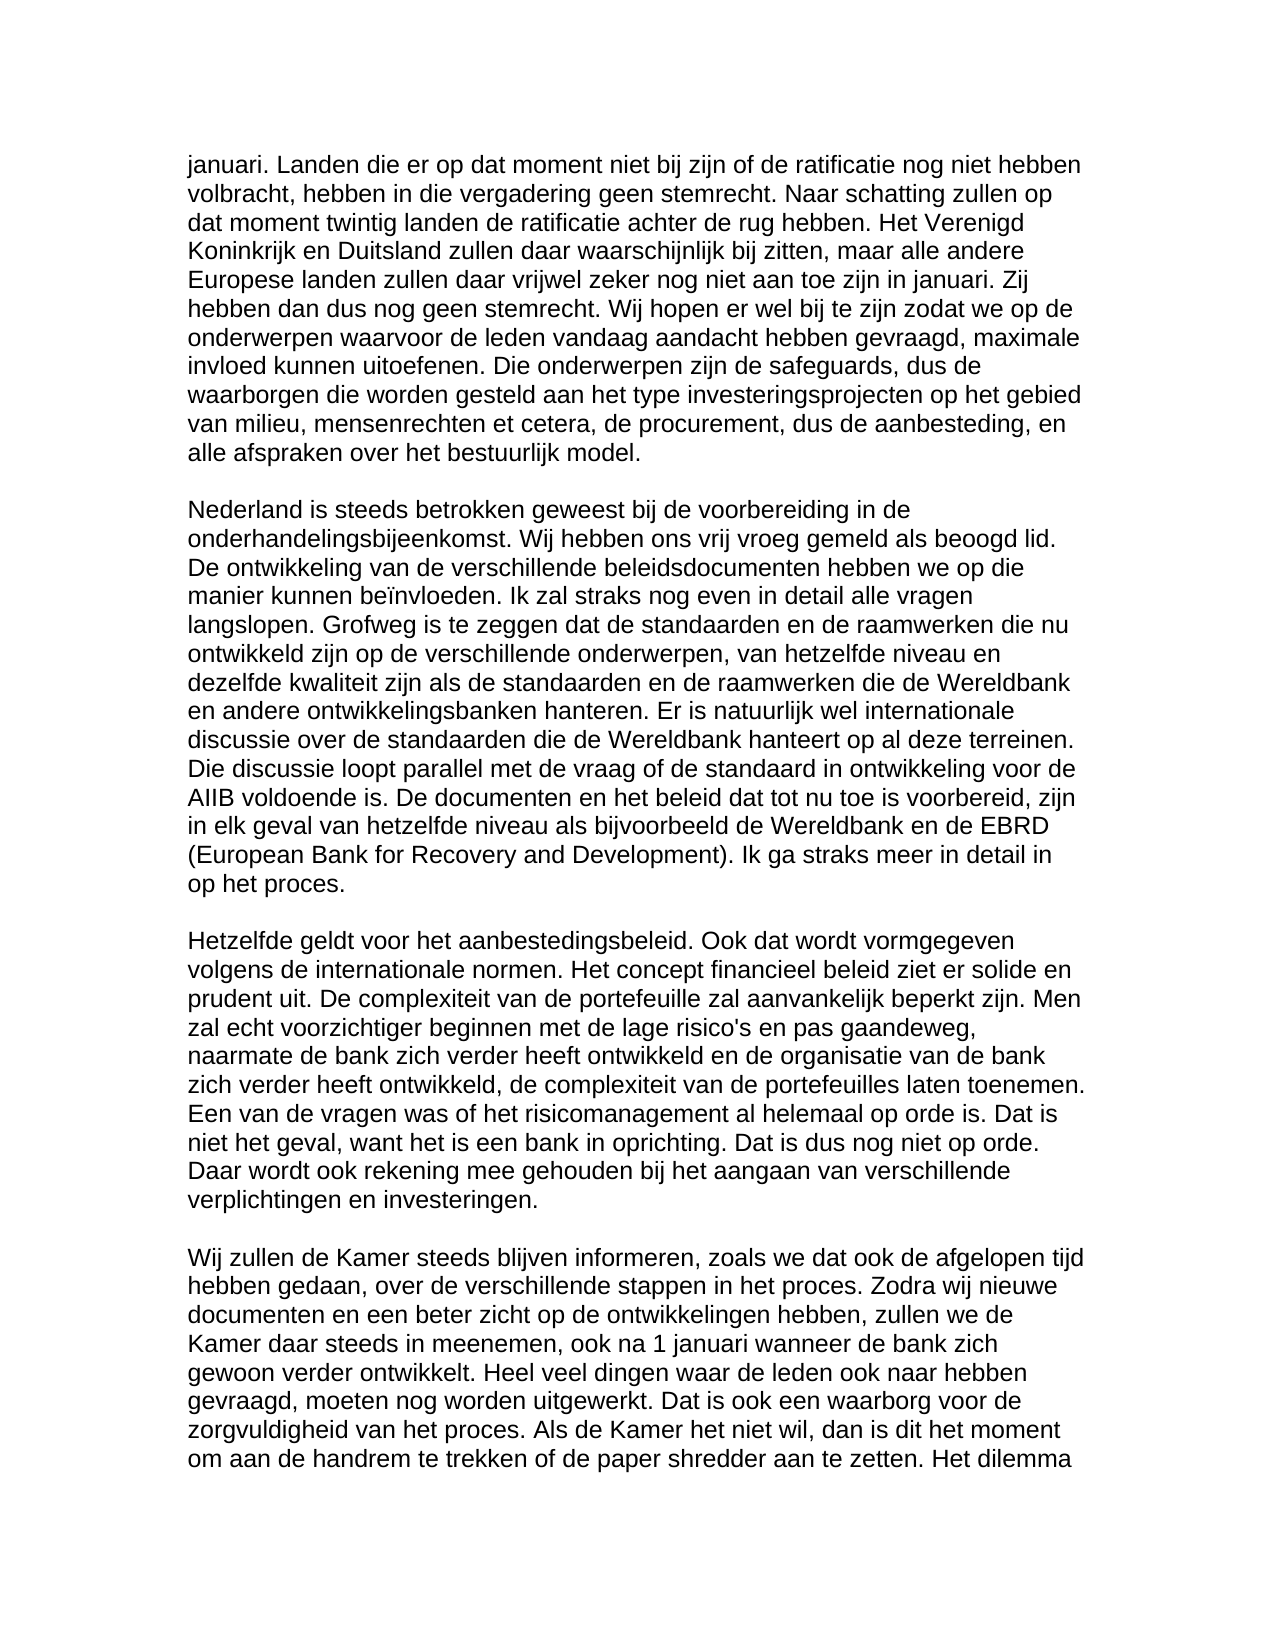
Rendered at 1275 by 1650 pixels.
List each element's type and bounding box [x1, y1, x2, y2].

text [187, 150, 1087, 1472]
